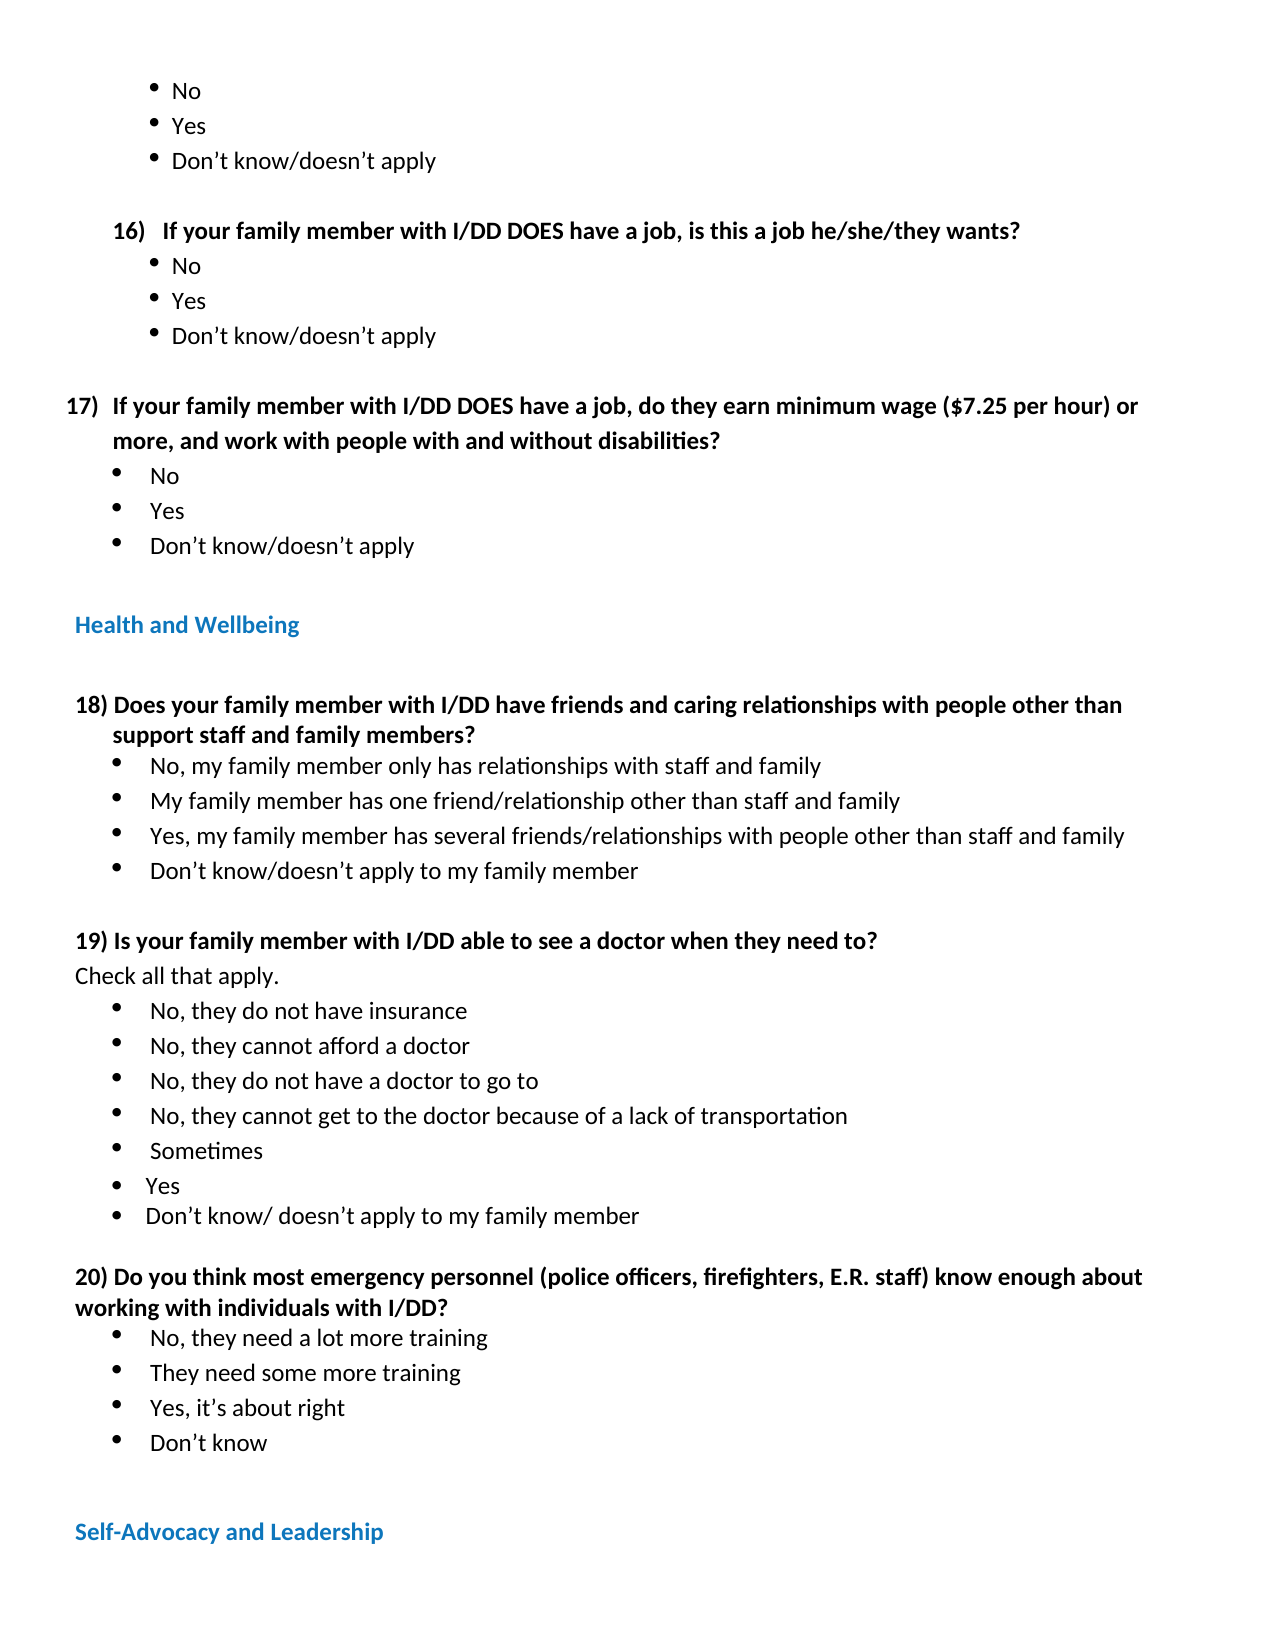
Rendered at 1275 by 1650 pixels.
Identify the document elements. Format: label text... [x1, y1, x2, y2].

list Yes, my family member has several friends/relationships with people other than staff and family [112, 820, 1200, 850]
text Self-Advocacy and Leadership [75, 1516, 1200, 1547]
list No, they do not have a doctor to go to [112, 1065, 1200, 1095]
list Don’t know/doesn’t apply [112, 530, 1200, 561]
text 18) Does your family member with I/DD have friends and caring relationships with people other than support staff and family members? [75, 689, 1200, 750]
list No [112, 250, 1200, 281]
list No [112, 75, 1200, 106]
list No [112, 460, 1200, 491]
list Yes [112, 285, 1200, 316]
list Don’t know/doesn’t apply [112, 145, 1200, 176]
list Sometimes [112, 1135, 1200, 1165]
text 17) If your family member with I/DD DOES have a job, do they earn minimum wage ($7.25 per hour) or more, and work with people with and without disabilities? [66, 390, 1200, 456]
text 19) Is your family member with I/DD able to see a doctor when they need to? [75, 925, 1200, 955]
list No, my family member only has relationships with staff and family [112, 750, 1200, 780]
list No, they do not have insurance [112, 995, 1200, 1025]
list Yes, it’s about right [112, 1392, 1200, 1423]
list Don’t know [112, 1427, 1200, 1458]
list No, they need a lot more training [112, 1322, 1200, 1353]
list My family member has one friend/relationship other than staff and family [112, 785, 1200, 815]
list Yes [112, 110, 1200, 141]
text 16) If your family member with I/DD DOES have a job, is this a job he/she/they wants? [66, 215, 1200, 246]
list Don’t know/doesn’t apply [112, 320, 1200, 351]
list Don’t know/doesn’t apply to my family member [112, 855, 1200, 885]
list They need some more training [112, 1357, 1200, 1388]
text Health and Wellbeing [75, 609, 1200, 640]
list Yes [112, 495, 1200, 526]
text Don’t know/ doesn’t apply to my family member [75, 1200, 1200, 1231]
list No, they cannot get to the doctor because of a lack of transportation [112, 1100, 1200, 1130]
text Check all that apply. [75, 960, 1200, 990]
text 20) Do you think most emergency personnel (police officers, firefighters, E.R. staff) know enough about working with individuals with I/DD? [75, 1261, 1200, 1322]
list No, they cannot afford a doctor [112, 1030, 1200, 1060]
text Yes [75, 1170, 1200, 1200]
